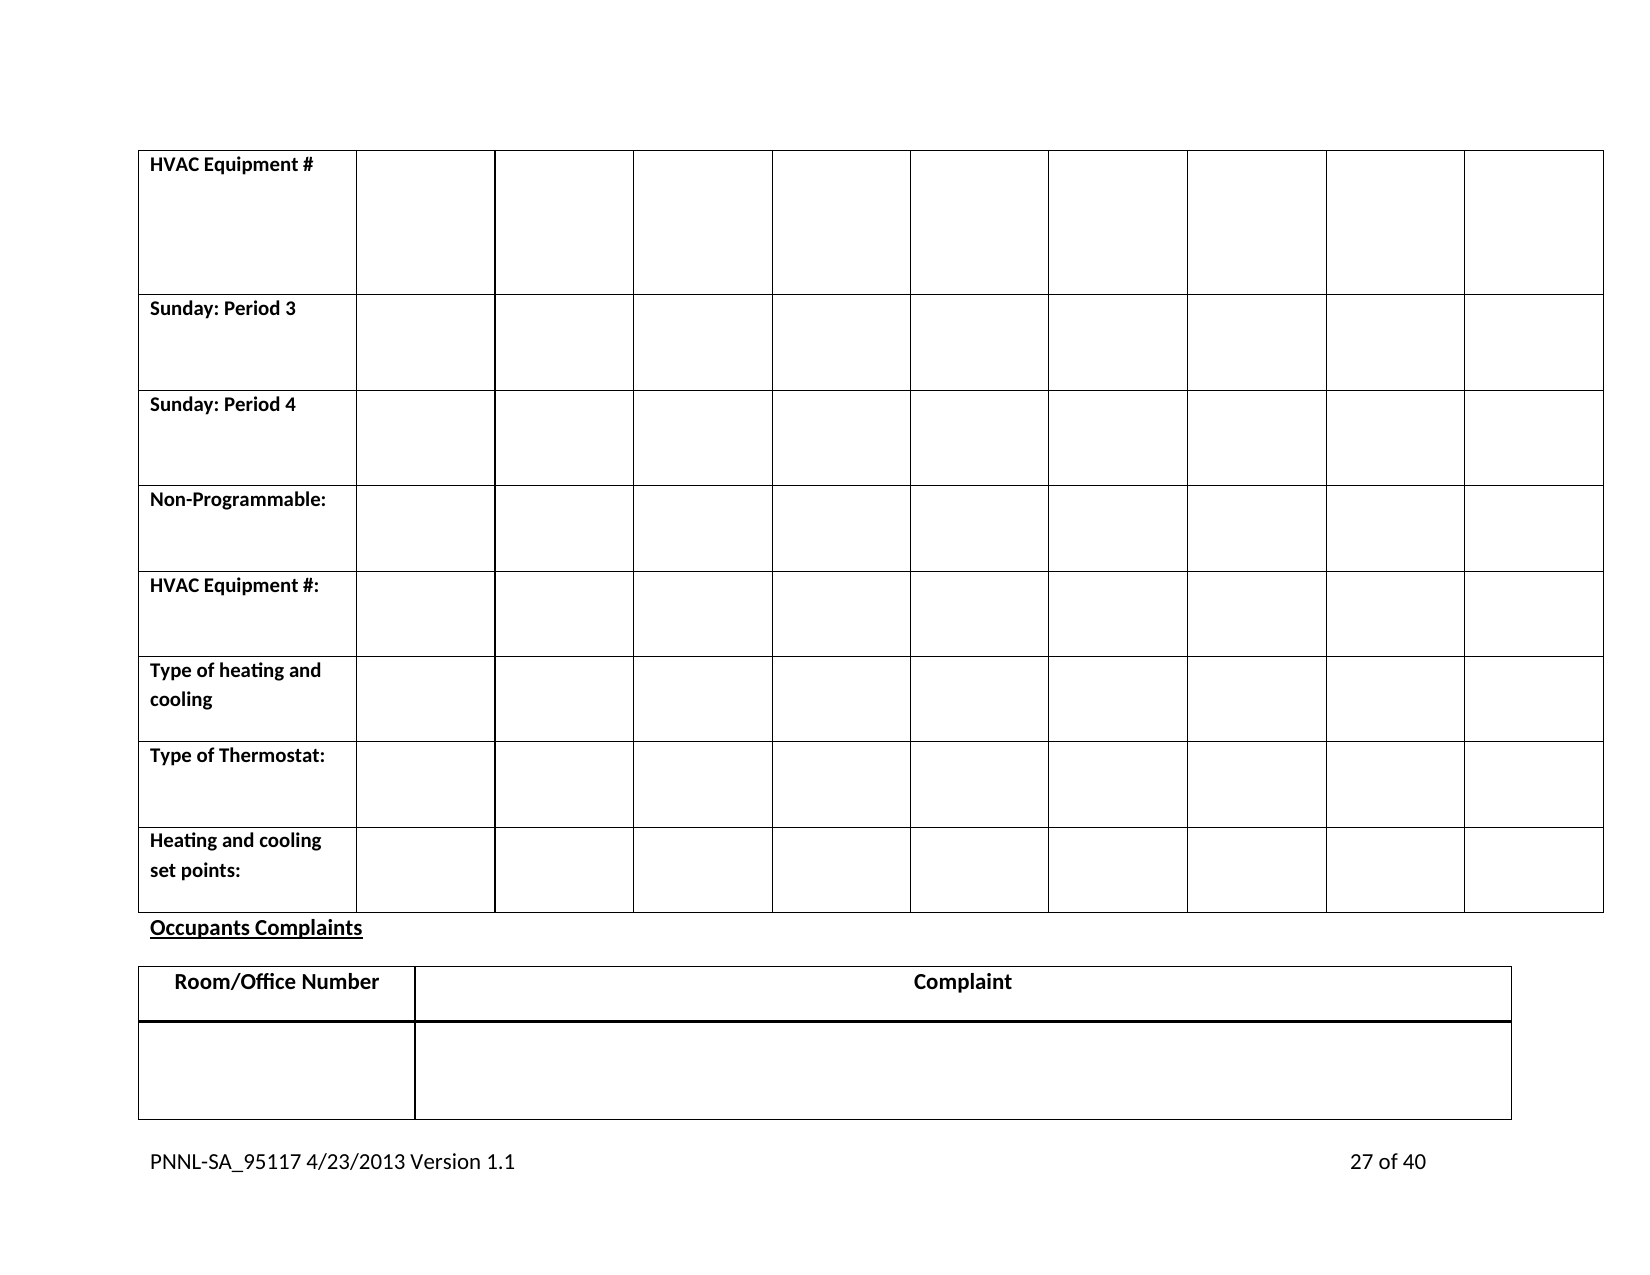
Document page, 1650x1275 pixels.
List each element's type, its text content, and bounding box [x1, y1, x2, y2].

table_header [1188, 151, 1326, 294]
table_cell [1465, 391, 1603, 485]
table_cell Heating and cooling set points: [139, 828, 356, 912]
table_cell [496, 828, 633, 912]
table_cell [1188, 828, 1326, 912]
table_header HVAC Equipment # [139, 151, 356, 294]
table_cell Non-Programmable: [139, 486, 356, 571]
table_cell [634, 742, 772, 827]
table_cell [357, 486, 494, 571]
table_cell Type of heating and cooling [139, 657, 356, 741]
table_cell [773, 742, 910, 827]
table_cell [1465, 657, 1603, 741]
table_cell [634, 572, 772, 656]
table_header Complaint [416, 967, 1511, 1020]
table_cell [1049, 572, 1187, 656]
table_cell [496, 391, 633, 485]
table_cell [773, 486, 910, 571]
table_cell [357, 391, 494, 485]
table_cell [1465, 295, 1603, 390]
table_cell [911, 828, 1048, 912]
table_cell [357, 742, 494, 827]
table_cell [1327, 657, 1464, 741]
table_cell [773, 295, 910, 390]
table_cell HVAC Equipment #: [139, 572, 356, 656]
table_cell [496, 742, 633, 827]
table_header [1049, 151, 1187, 294]
table_header [496, 151, 633, 294]
table_cell [1465, 742, 1603, 827]
table_cell [1049, 295, 1187, 390]
table_cell [634, 486, 772, 571]
table_cell [416, 1023, 1511, 1119]
table_cell [1049, 486, 1187, 571]
table_cell [1188, 657, 1326, 741]
table_cell [1327, 572, 1464, 656]
table_cell Type of Thermostat: [139, 742, 356, 827]
table_cell [1465, 572, 1603, 656]
table_header [773, 151, 910, 294]
table_cell [1049, 742, 1187, 827]
table_header [911, 151, 1048, 294]
table_cell [773, 828, 910, 912]
table_cell [911, 391, 1048, 485]
table_cell [1327, 742, 1464, 827]
table_cell [357, 572, 494, 656]
table_cell [139, 1023, 414, 1119]
table_cell [911, 486, 1048, 571]
table_cell [634, 828, 772, 912]
table_cell [911, 657, 1048, 741]
table_cell [1049, 391, 1187, 485]
table_cell [773, 391, 910, 485]
table_cell [1049, 828, 1187, 912]
table_cell [496, 486, 633, 571]
table_cell [357, 657, 494, 741]
table_header Room/Office Number [139, 967, 414, 1020]
table_cell [1049, 657, 1187, 741]
table_cell [634, 391, 772, 485]
table_header [634, 151, 772, 294]
table_cell [1188, 486, 1326, 571]
table_cell [911, 742, 1048, 827]
table_cell [1465, 486, 1603, 571]
table_cell [357, 295, 494, 390]
table_cell [1188, 295, 1326, 390]
table_cell [1327, 391, 1464, 485]
table_cell [1188, 391, 1326, 485]
table_cell [496, 657, 633, 741]
table_cell [357, 828, 494, 912]
table_cell [1327, 828, 1464, 912]
table_cell Sunday: Period 4 [139, 391, 356, 485]
text Occupants Complaints [150, 913, 1500, 941]
table_cell [1327, 295, 1464, 390]
table_cell [773, 657, 910, 741]
table_header [1327, 151, 1464, 294]
table_cell [496, 572, 633, 656]
table_cell [1188, 572, 1326, 656]
table_cell [634, 657, 772, 741]
table_cell [1465, 828, 1603, 912]
table_header [357, 151, 494, 294]
table_cell [773, 572, 910, 656]
table_header [1465, 151, 1603, 294]
table_cell [1327, 486, 1464, 571]
table_cell Sunday: Period 3 [139, 295, 356, 390]
table_cell [911, 295, 1048, 390]
table_cell [634, 295, 772, 390]
table_cell [1188, 742, 1326, 827]
table_cell [911, 572, 1048, 656]
table_cell [496, 295, 633, 390]
